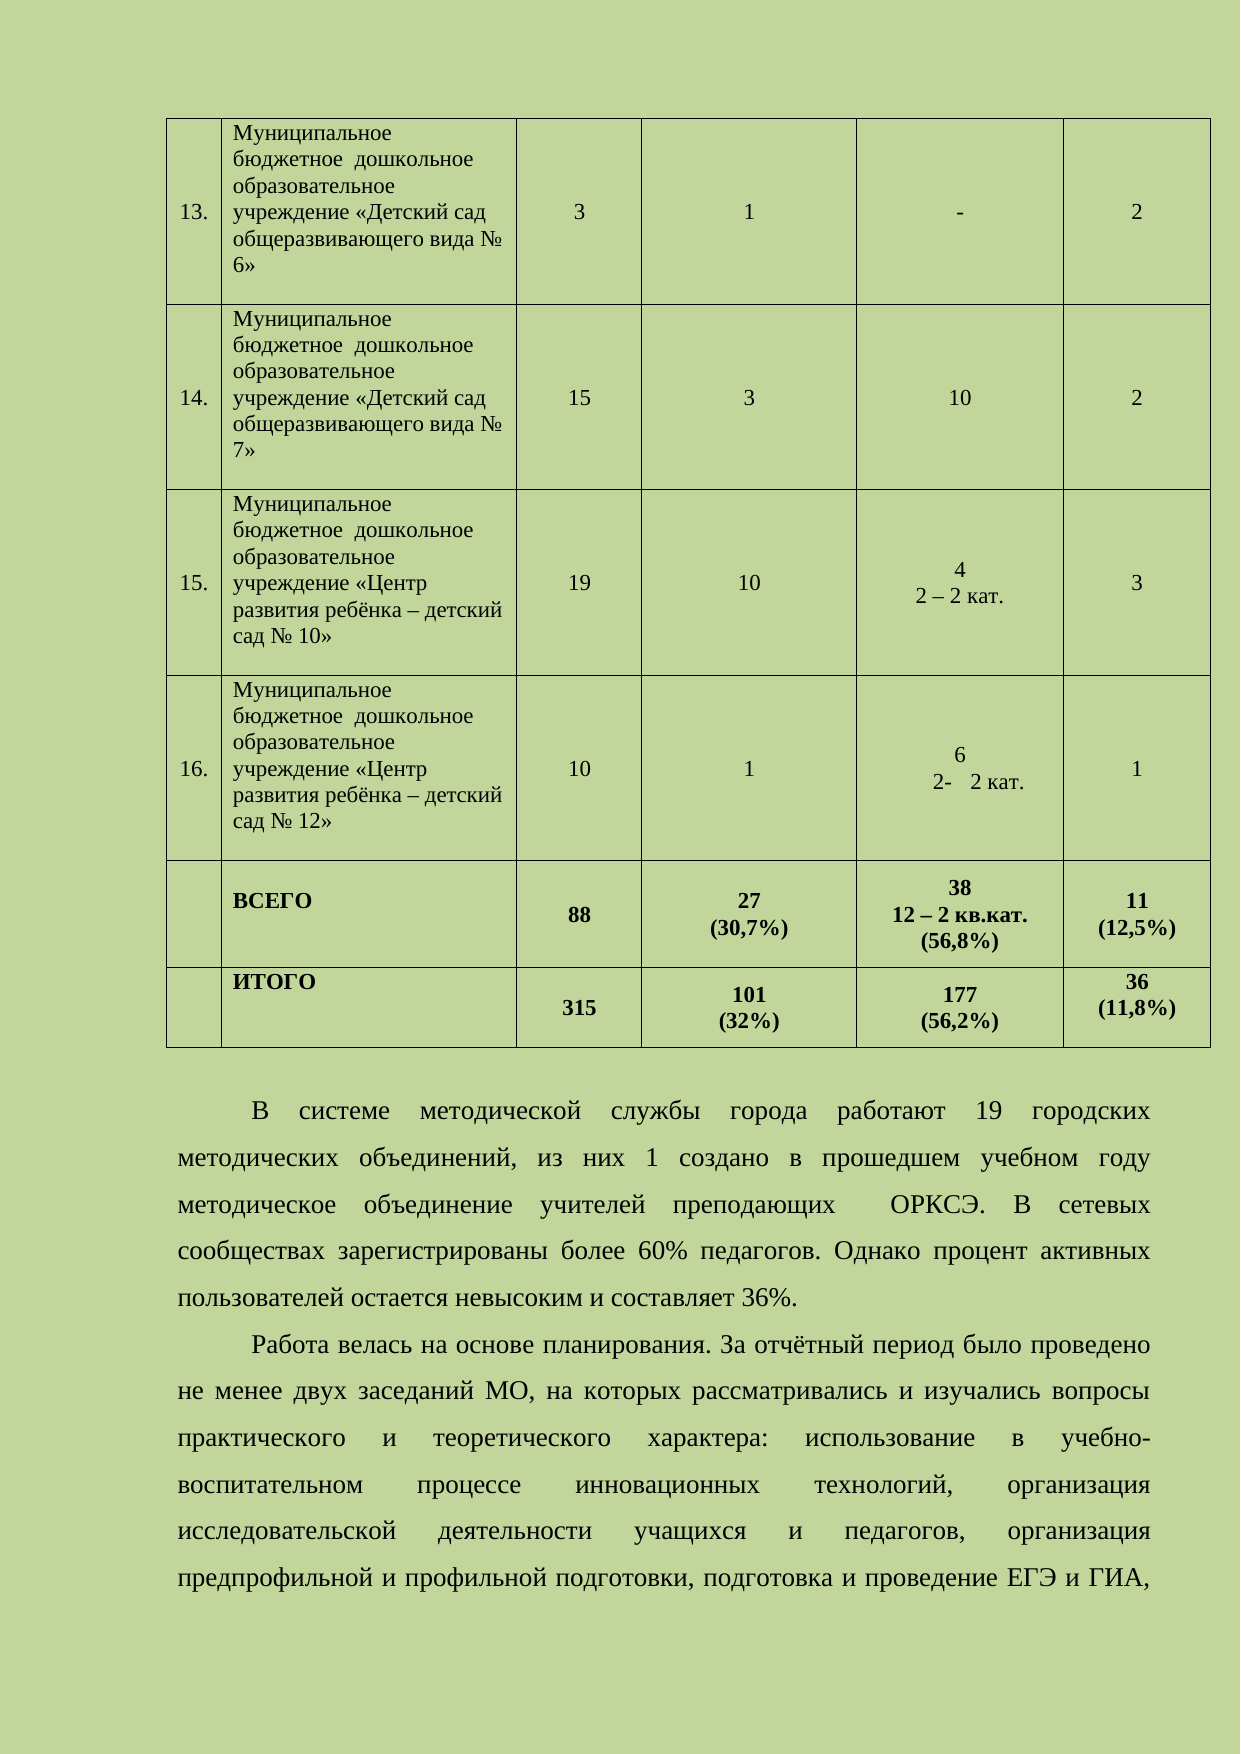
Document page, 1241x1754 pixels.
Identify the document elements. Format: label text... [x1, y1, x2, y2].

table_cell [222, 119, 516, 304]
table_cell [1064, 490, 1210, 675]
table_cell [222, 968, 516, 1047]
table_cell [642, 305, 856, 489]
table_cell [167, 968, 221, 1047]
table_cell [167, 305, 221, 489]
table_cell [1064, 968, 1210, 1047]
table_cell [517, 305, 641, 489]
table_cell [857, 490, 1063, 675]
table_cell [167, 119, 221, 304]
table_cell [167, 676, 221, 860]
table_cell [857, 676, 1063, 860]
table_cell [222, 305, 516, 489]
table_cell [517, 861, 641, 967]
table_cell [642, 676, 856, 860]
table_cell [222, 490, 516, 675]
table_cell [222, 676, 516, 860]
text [177, 1328, 1152, 1592]
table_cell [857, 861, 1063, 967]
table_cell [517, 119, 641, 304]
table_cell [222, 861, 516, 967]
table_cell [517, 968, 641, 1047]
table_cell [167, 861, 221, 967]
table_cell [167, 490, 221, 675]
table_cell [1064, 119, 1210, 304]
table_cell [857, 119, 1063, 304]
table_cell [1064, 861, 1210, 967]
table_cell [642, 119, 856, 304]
text В системе методической службы города работают 19 городских методических объединений, из них 1 создано в прошедшем учебном году методическое объединение учителей преподающих ОРКСЭ. В сетевых сообществах зарегистрированы более 60% педагогов. Однако процент активных пользователей остается невысоким и составляет 36%. [177, 1094, 1152, 1312]
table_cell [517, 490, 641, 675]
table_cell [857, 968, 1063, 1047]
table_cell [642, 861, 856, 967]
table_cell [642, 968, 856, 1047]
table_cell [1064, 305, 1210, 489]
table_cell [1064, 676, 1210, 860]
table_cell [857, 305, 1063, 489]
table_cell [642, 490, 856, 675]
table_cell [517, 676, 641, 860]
